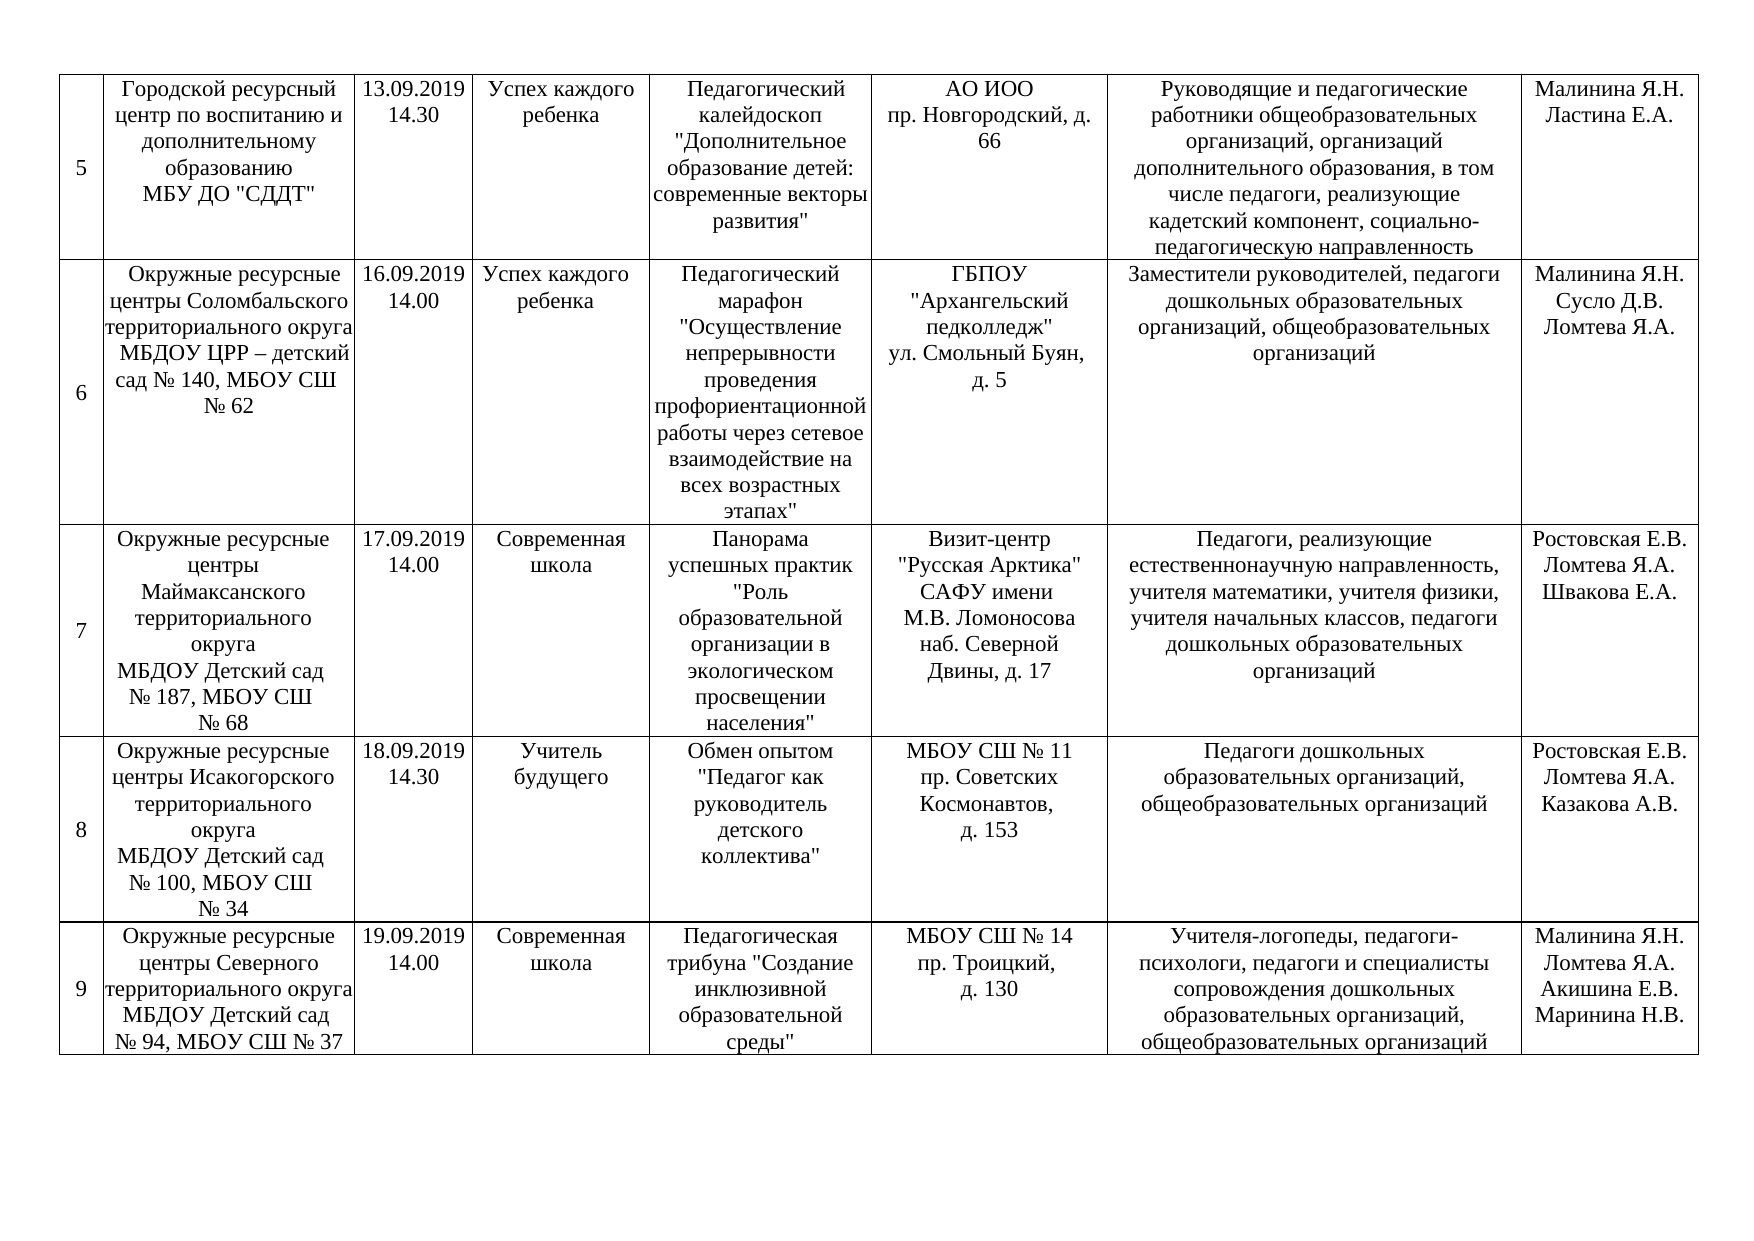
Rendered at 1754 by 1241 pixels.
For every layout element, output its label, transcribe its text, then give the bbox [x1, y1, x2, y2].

table_cell Педагогическая трибуна "Создание инклюзивной образовательной среды" [650, 923, 871, 1054]
table_cell МБОУ СШ № 14 пр. Троицкий, д. 130 [872, 923, 1107, 1054]
table_cell Малинина Я.Н. Сусло Д.В. Ломтева Я.А. [1522, 260, 1698, 524]
table_cell Педагоги дошкольных образовательных организаций, общеобразовательных организаций [1108, 737, 1521, 921]
table_cell Ростовская Е.В. Ломтева Я.А. Швакова Е.А. [1522, 525, 1698, 736]
table_cell МБОУ СШ № 11 пр. Советских Космонавтов, д. 153 [872, 737, 1107, 921]
table_cell Обмен опытом "Педагог как руководитель детского коллектива" [650, 737, 871, 921]
table_cell 8 [60, 737, 103, 921]
table_cell Визит-центр "Русская Арктика" САФУ имени М.В. Ломоносова наб. Северной Двины, д. 17 [872, 525, 1107, 736]
table_cell 19.09.2019 14.00 [355, 923, 472, 1054]
table_cell 5 [60, 75, 103, 259]
table_cell Педагогический марафон "Осуществление непрерывности проведения профориентационной работы через сетевое взаимодействие на всех возрастных этапах" [650, 260, 871, 524]
table_cell Заместители руководителей, педагоги дошкольных образовательных организаций, общеобразовательных организаций [1108, 260, 1521, 524]
table_cell 9 [60, 923, 103, 1054]
table_cell Современная школа [473, 923, 649, 1054]
table_cell Окружные ресурсные центры Исакогорского территориального округа МБДОУ Детский сад № 100, МБОУ СШ № 34 [104, 737, 354, 921]
table_cell 18.09.2019 14.30 [355, 737, 472, 921]
table_cell Городской ресурсный центр по воспитанию и дополнительному образованию МБУ ДО "СДДТ" [104, 75, 354, 259]
table_cell 13.09.2019 14.30 [355, 75, 472, 259]
table_cell Успех каждого ребенка [473, 260, 649, 524]
table_cell Малинина Я.Н. Ломтева Я.А. Акишина Е.В. Маринина Н.В. [1522, 923, 1698, 1054]
table_cell ГБПОУ "Архангельский педколледж" ул. Смольный Буян, д. 5 [872, 260, 1107, 524]
table_cell Окружные ресурсные центры Соломбальского территориального округа МБДОУ ЦРР – детский сад № 140, МБОУ СШ № 62 [104, 260, 354, 524]
table_cell Успех каждого ребенка [473, 75, 649, 259]
table_cell Ростовская Е.В. Ломтева Я.А. Казакова А.В. [1522, 737, 1698, 921]
table_cell Руководящие и педагогические работники общеобразовательных организаций, организаций дополнительного образования, в том числе педагоги, реализующие кадетский компонент, социально-педагогическую направленность [1108, 75, 1521, 259]
table_cell 7 [60, 525, 103, 736]
table_cell Учитель будущего [473, 737, 649, 921]
table_cell АО ИОО пр. Новгородский, д. 66 [872, 75, 1107, 259]
table_cell Педагогический калейдоскоп "Дополнительное образование детей: современные векторы развития" [650, 75, 871, 259]
table_cell Современная школа [473, 525, 649, 736]
table_cell Окружные ресурсные центры Северного территориального округа МБДОУ Детский сад № 94, МБОУ СШ № 37 [104, 923, 354, 1054]
table_cell 17.09.2019 14.00 [355, 525, 472, 736]
table_cell Учителя-логопеды, педагоги-психологи, педагоги и специалисты сопровождения дошкольных образовательных организаций, общеобразовательных организаций [1108, 923, 1521, 1054]
table_cell Педагоги, реализующие естественнонаучную направленность, учителя математики, учителя физики, учителя начальных классов, педагоги дошкольных образовательных организаций [1108, 525, 1521, 736]
table_cell 6 [60, 260, 103, 524]
table_cell Панорама успешных практик "Роль образовательной организации в экологическом просвещении населения" [650, 525, 871, 736]
table_cell Малинина Я.Н. Ластина Е.А. [1522, 75, 1698, 259]
table_cell 16.09.2019 14.00 [355, 260, 472, 524]
table_cell Окружные ресурсные центры Маймаксанского территориального округа МБДОУ Детский сад № 187, МБОУ СШ № 68 [104, 525, 354, 736]
